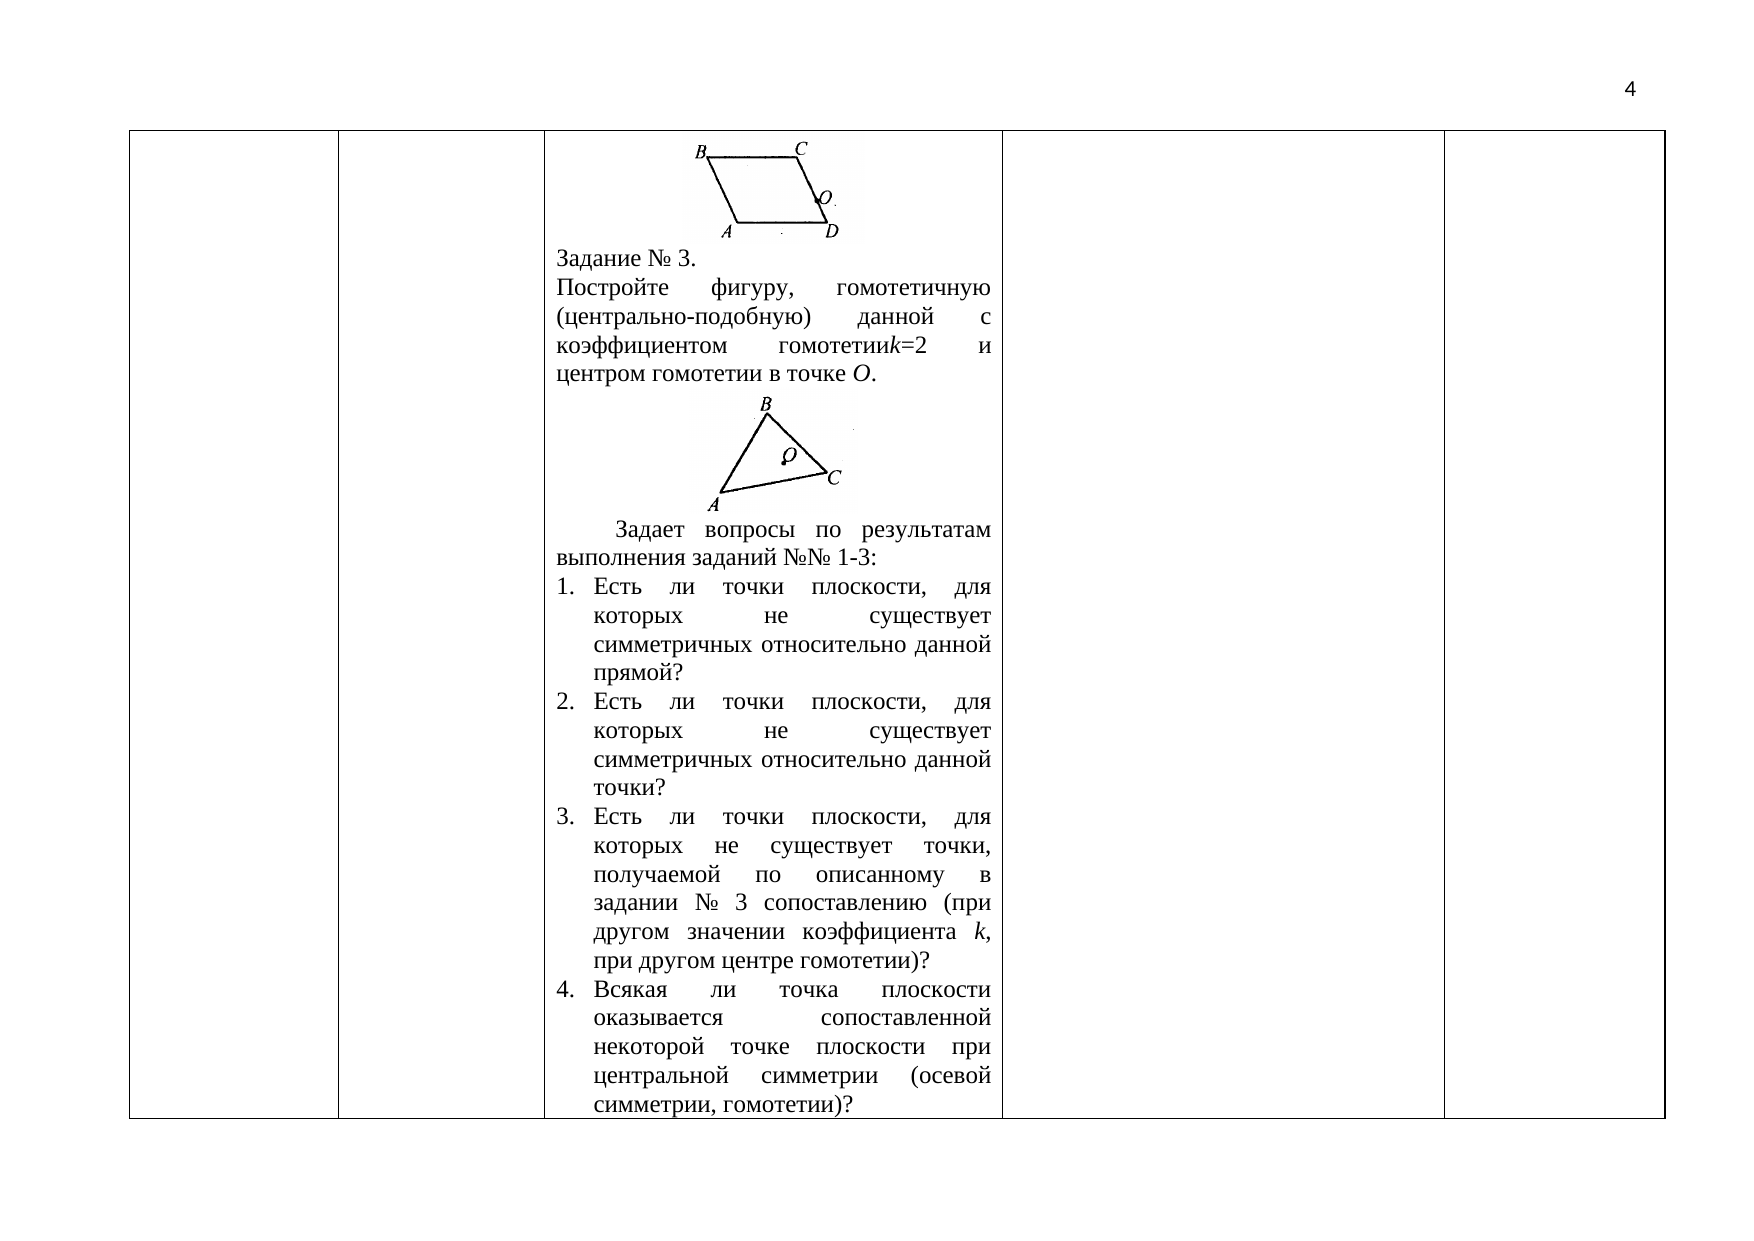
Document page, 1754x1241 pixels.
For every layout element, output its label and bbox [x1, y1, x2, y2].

table_cell [1445, 131, 1664, 1117]
table_cell [1003, 131, 1444, 1117]
table_cell [339, 131, 544, 1117]
table_cell [130, 131, 338, 1117]
table_cell [545, 131, 1002, 1117]
